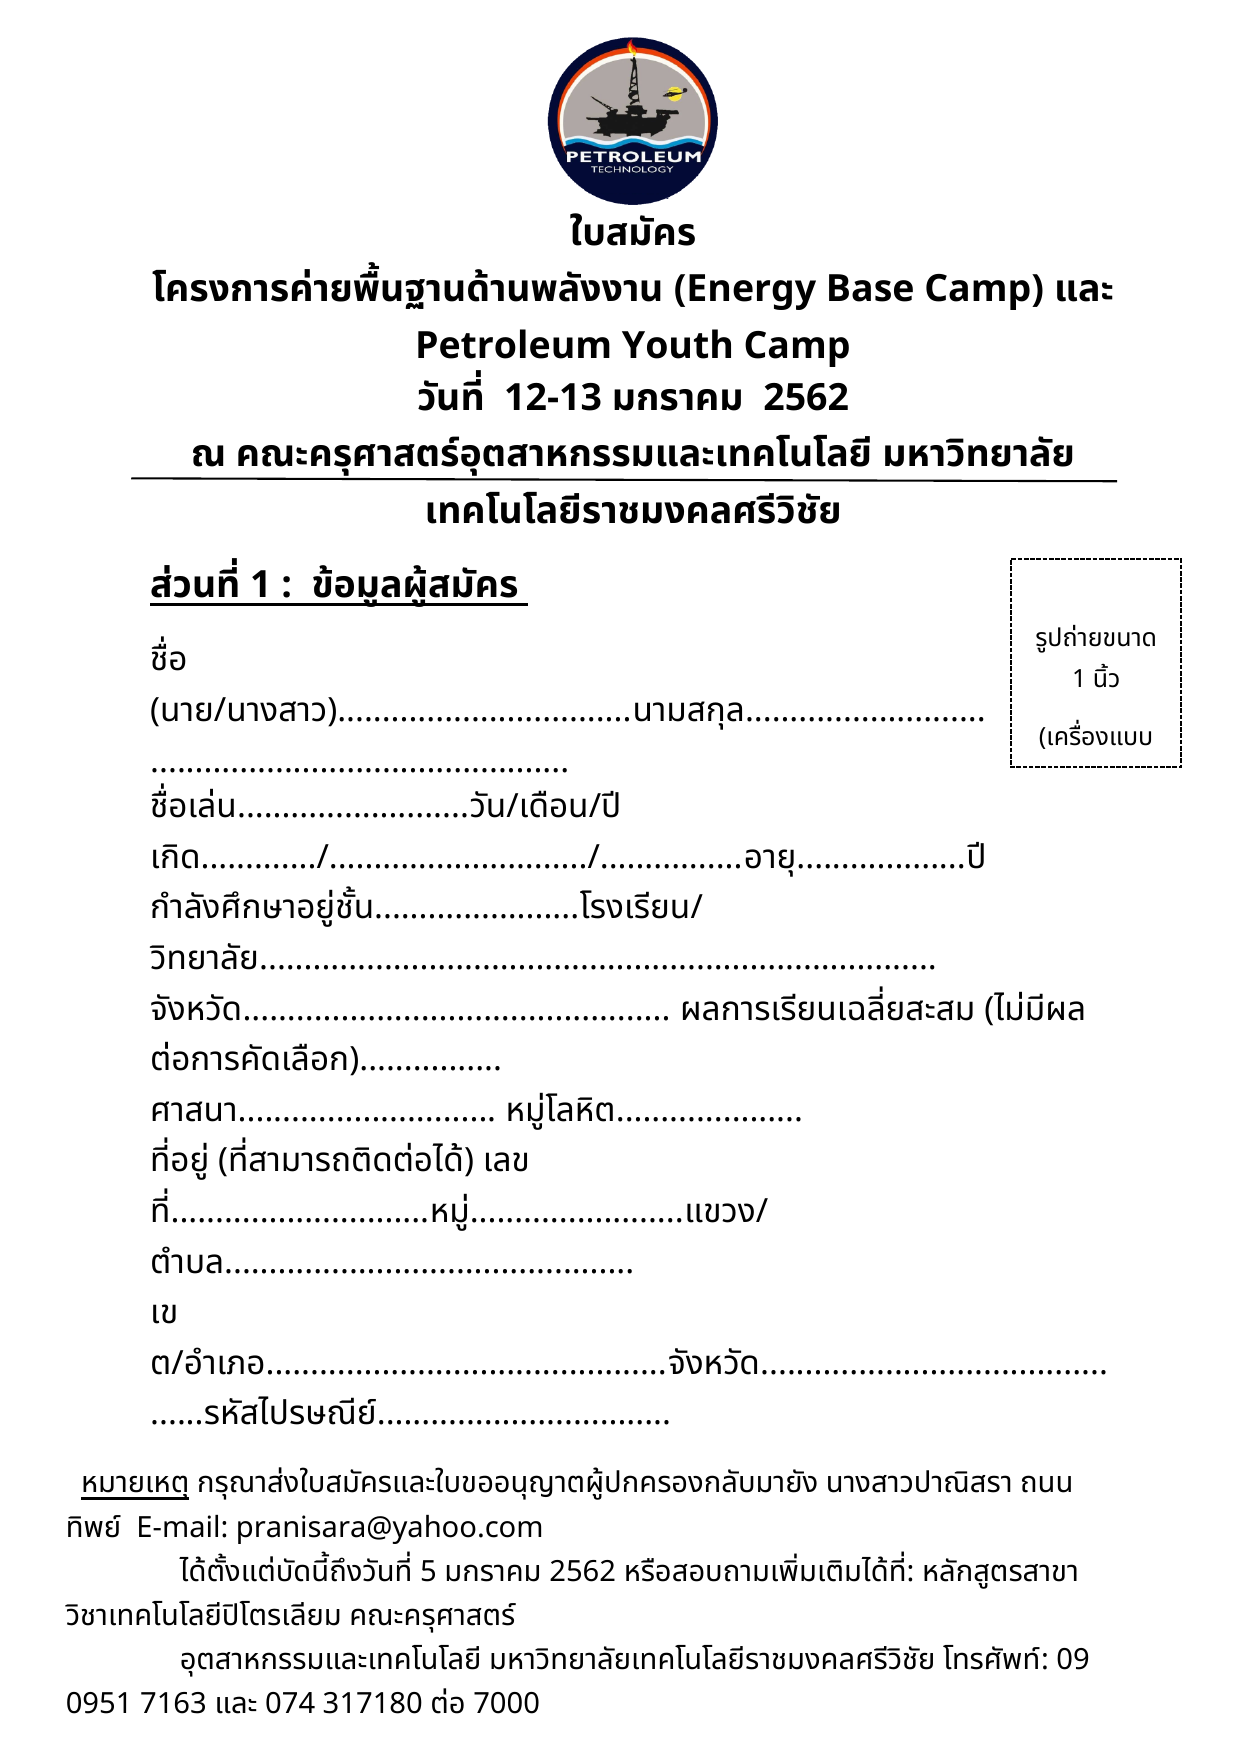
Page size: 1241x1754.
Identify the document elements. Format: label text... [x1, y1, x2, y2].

text ชื่อเล่น..........................วัน/เดือน/ปี เกิด............./............................./................อายุ...................ปี [150, 782, 1116, 883]
text ส่วนที่ 1 : ข้อมูลผู้สมัคร [150, 557, 1116, 614]
text ใบสมัคร [150, 15, 1116, 262]
text โครงการค่ายพื้นฐานด้านพลังงาน (Energy Base Camp) และ Petroleum Youth Camp [150, 262, 1116, 370]
picture [547, 35, 719, 206]
text จังหวัด................................................ ผลการเรียนเฉลี่ยสะสม (ไม่มีผลต่อการคัดเลือก)................ [150, 984, 1116, 1086]
text ณ คณะครุศาสตร์อุตสาหกรรมและเทคโนโลยี มหาวิทยาลัยเทคโนโลยีราชมงคลศรีวิชัย [150, 480, 1116, 540]
text ชื่อ (นาย/นางสาว).................................นามสกุล.......................................................................... [150, 635, 1116, 782]
text กำลังศึกษาอยู่ชั้น.......................โรงเรียน/วิทยาลัย............................................................................ [150, 883, 1116, 984]
text วันที่ 12-13 มกราคม 2562 [150, 370, 1116, 427]
text ศาสนา............................. หมู่โลหิต..................... [150, 1086, 1116, 1136]
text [150, 1136, 1116, 1440]
text ณ คณะครุศาสตร์อุตสาหกรรมและเทคโนโลยี มหาวิทยาลัยเทคโนโลยีราชมงคลศรีวิชัย [150, 427, 1116, 480]
